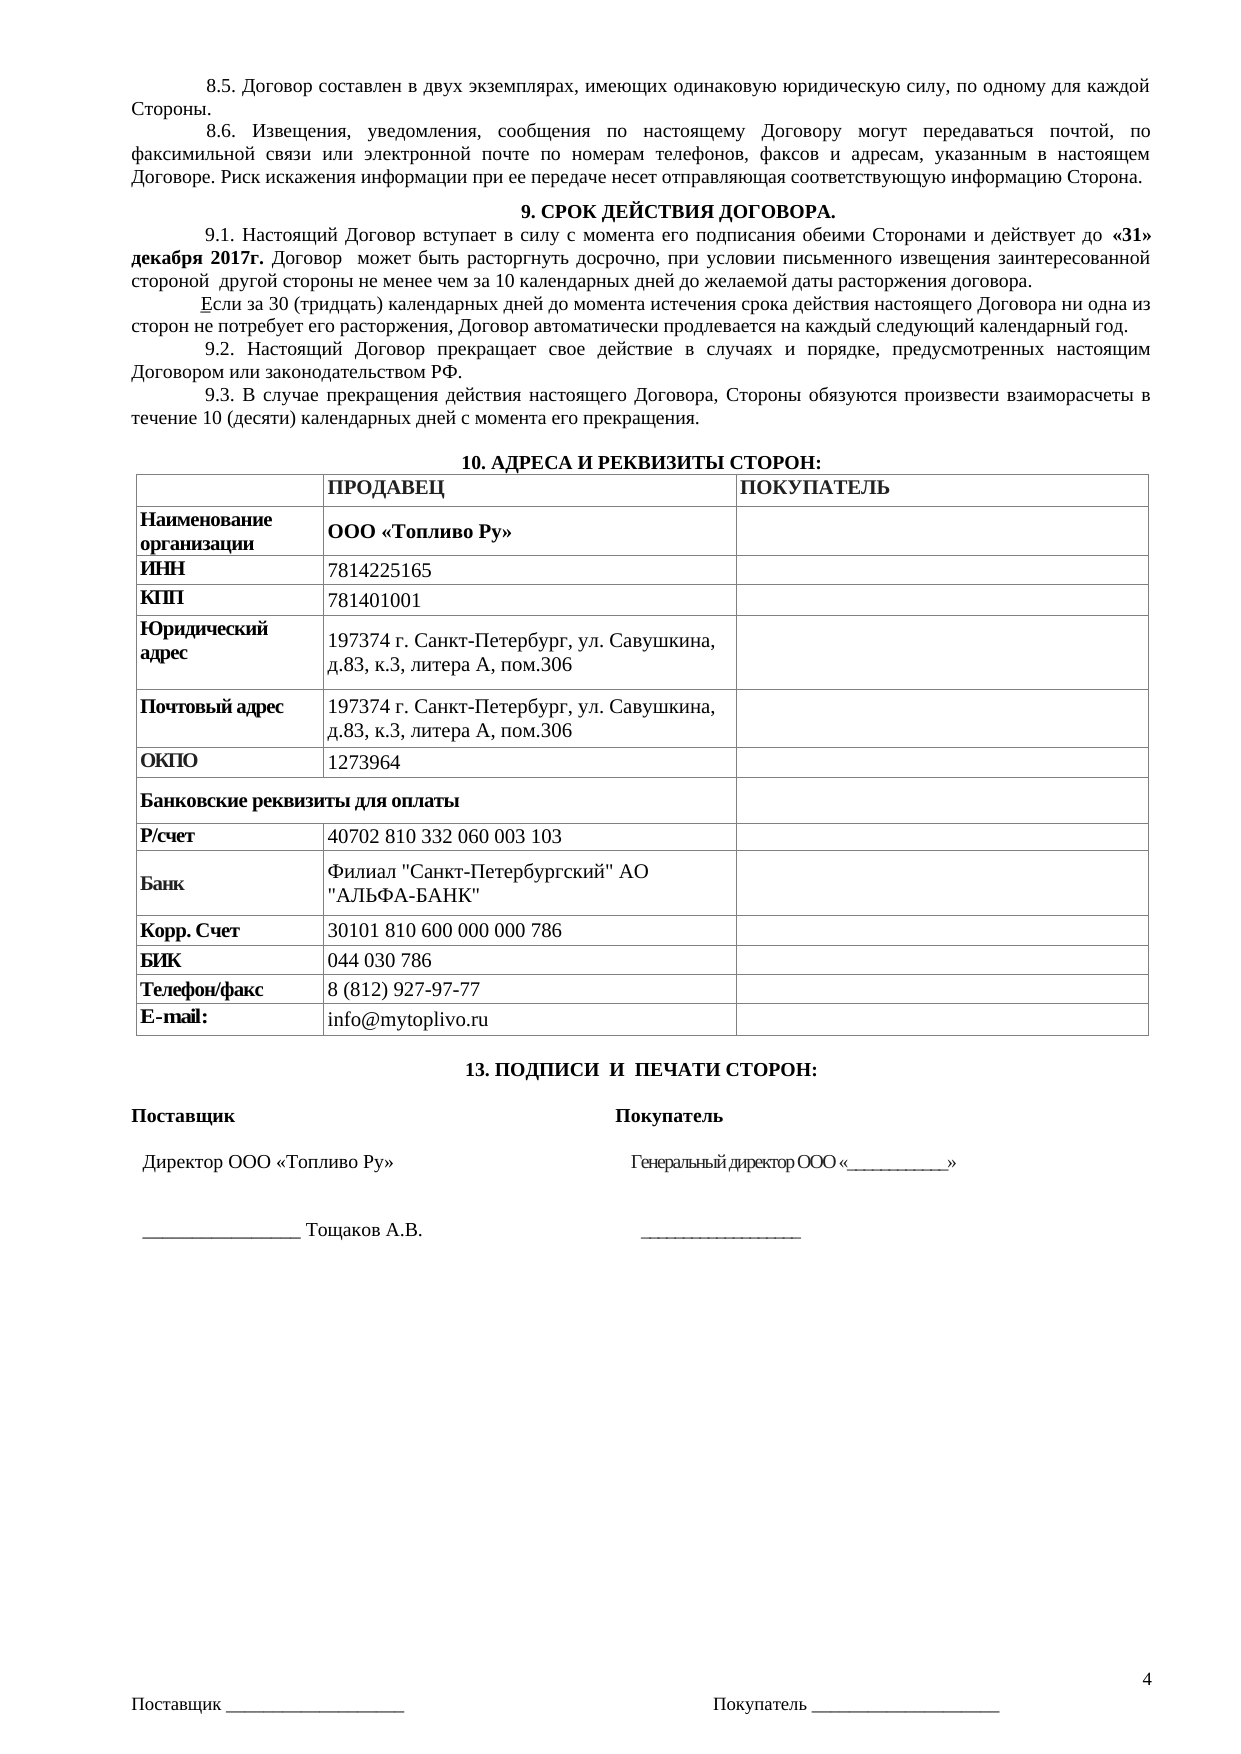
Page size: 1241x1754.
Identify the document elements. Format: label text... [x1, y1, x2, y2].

table_cell [737, 851, 1148, 915]
table_cell [737, 748, 1148, 777]
text 9.3. В случае прекращения действия настоящего Договора, Стороны обязуются произвести взаиморасчеты в течение 10 (десяти) календарных дней с момента его прекращения. [131, 383, 1152, 428]
table_header [137, 475, 323, 506]
table_header ПРОДАВЕЦ [324, 475, 736, 506]
table_cell [737, 507, 1148, 555]
table_header Директор ООО «Топливо Ру» ________________ Тощаков А.В. [131, 1150, 592, 1264]
table_cell [737, 778, 1148, 822]
table_cell [737, 585, 1148, 615]
table_cell 7814225165 [324, 556, 736, 584]
text 9.1. Настоящий Договор вступает в силу с момента его подписания обеими Сторонами и действует до «31» декабря 2017г. Договор может быть расторгнуть досрочно, при условии письменного извещения заинтересованной стороной другой стороны не менее чем за 10 календарных дней до желаемой даты расторжения договора. [131, 223, 1152, 292]
text Поставщик Покупатель [131, 1104, 1152, 1127]
table_cell БИК [137, 946, 323, 974]
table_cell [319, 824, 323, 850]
table_cell 40702 810 332 060 003 103 [324, 824, 736, 850]
table_cell Телефон/факс [137, 975, 323, 1003]
text 9. Срок действия договора. [131, 200, 1152, 223]
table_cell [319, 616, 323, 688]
table_cell [737, 916, 1148, 945]
table_cell [737, 616, 1148, 688]
table_cell 044 030 786 [324, 946, 736, 974]
text 8.6. Извещения, уведомления, сообщения по настоящему Договору могут передаваться почтой, по факсимильной связи или электронной почте по номерам телефонов, факсов и адресам, указанным в настоящем Договоре. Риск искажения информации при ее передаче несет отправляющая соответствующую информацию Сторона. [131, 119, 1152, 188]
table_cell Банк [137, 851, 323, 915]
table_header Генеральный директор ООО «____________» ___________________ [593, 1150, 1117, 1264]
table_cell 30101 810 600 000 000 786 [324, 916, 736, 945]
text 13. ПОДПИСИ И ПЕЧАТИ СТОРОН: [131, 1058, 1152, 1081]
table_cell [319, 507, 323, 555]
table_cell ООО «Топливо Ру» [324, 507, 736, 555]
table_cell Корр. Счет [137, 916, 323, 945]
table_cell 197374 г. Санкт-Петербург, ул. Савушкина, д.83, к.3, литера А, пом.306 [324, 616, 736, 688]
table_cell [737, 946, 1148, 974]
table_cell info@mytoplivo.ru [324, 1004, 736, 1035]
table_cell 1273964 [324, 748, 736, 777]
table_cell 197374 г. Санкт-Петербург, ул. Савушкина, д.83, к.3, литера А, пом.306 [324, 690, 736, 747]
table_cell [737, 824, 1148, 850]
table_cell [737, 1004, 1148, 1035]
table_header ПОКУПАТЕЛЬ [737, 475, 1148, 506]
table_cell Филиал "Санкт-Петербургский" АО "АЛЬФА-БАНК" [324, 851, 736, 915]
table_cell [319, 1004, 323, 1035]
text 8.5. Договор составлен в двух экземплярах, имеющих одинаковую юридическую силу, по одному для каждой Стороны. [131, 74, 1152, 119]
table_cell Почтовый адрес [137, 690, 323, 747]
table_cell 8 (812) 927-97-77 [324, 975, 736, 1003]
table_cell Банковские реквизиты для оплаты [137, 778, 736, 822]
table_cell [737, 690, 1148, 747]
text 10. АДРЕСА И РЕКВИЗИТЫ СТОРОН: [131, 451, 1152, 474]
text Если за 30 (тридцать) календарных дней до момента истечения срока действия настоящего Договора ни одна из сторон не потребует его расторжения, Договор автоматически продлевается на каждый следующий календарный год. [131, 292, 1152, 337]
text 9.2. Настоящий Договор прекращает свое действие в случаях и порядке, предусмотренных настоящим Договором или законодательством РФ. [131, 337, 1152, 383]
table_cell [737, 975, 1148, 1003]
table_cell [737, 556, 1148, 584]
table_cell 781401001 [324, 585, 736, 615]
